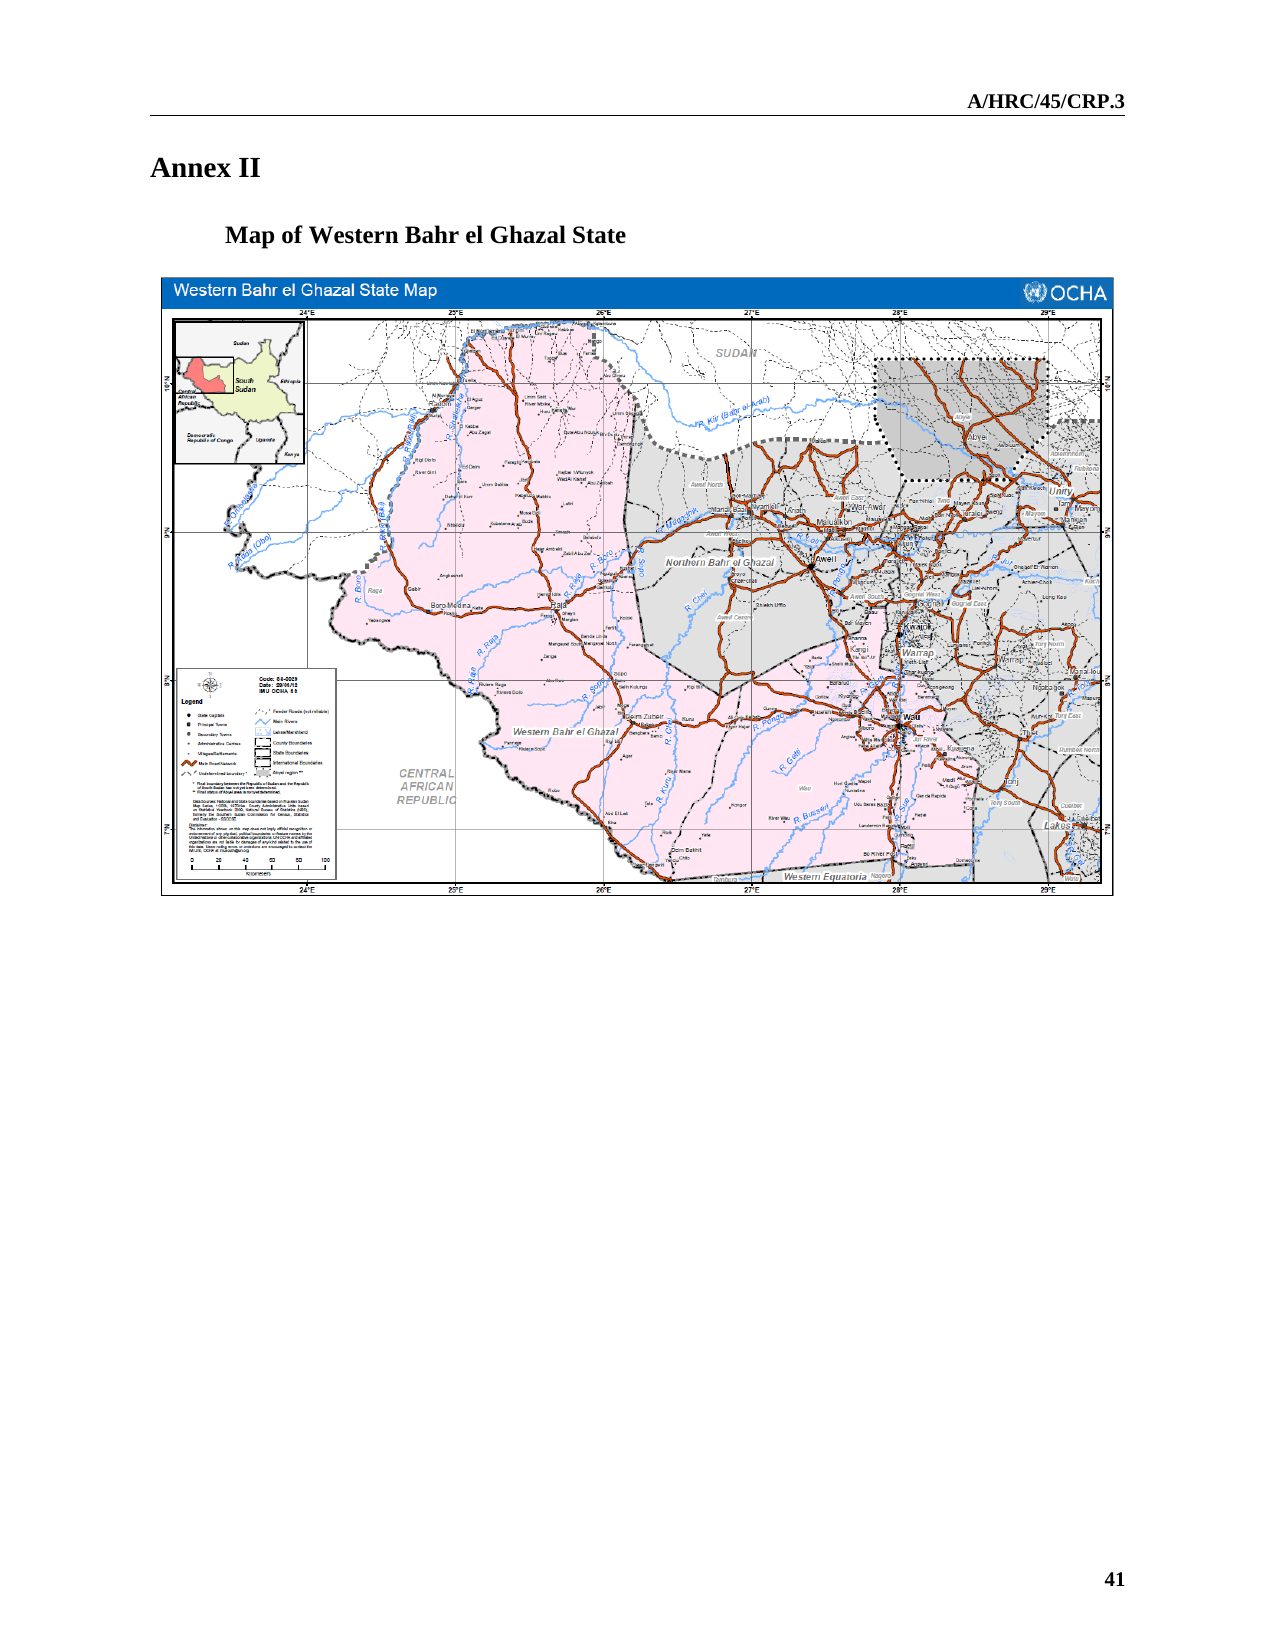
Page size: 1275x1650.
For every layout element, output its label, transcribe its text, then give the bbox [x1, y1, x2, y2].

text Annex II [150, 150, 1007, 183]
picture [158, 274, 1117, 899]
list Map of Western Bahr el Ghazal State [225, 221, 1007, 249]
